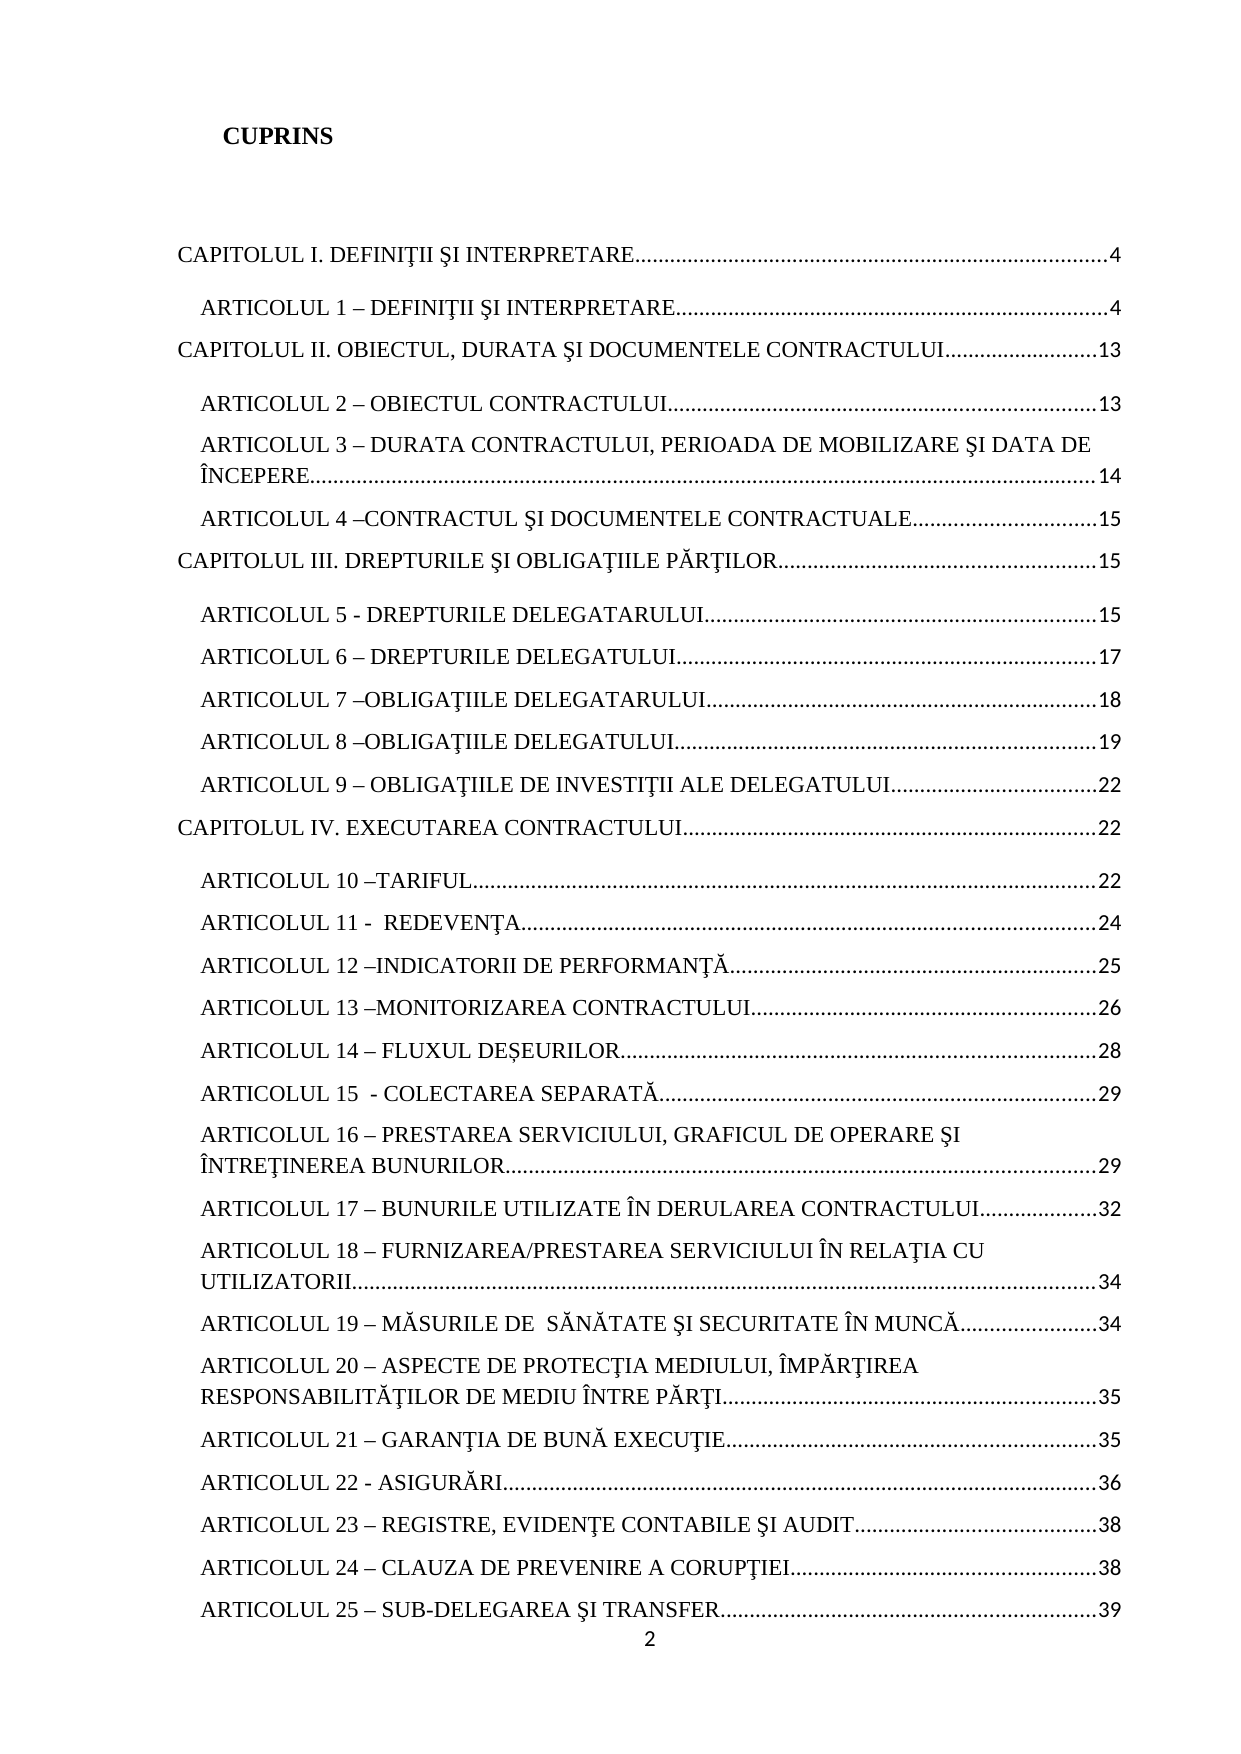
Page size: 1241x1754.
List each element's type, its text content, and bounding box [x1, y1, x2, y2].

text ARTICOLUL 23 – REGISTRE, EVIDENŢE CONTABILE ŞI AUDIT 38 [200, 1510, 1122, 1538]
list CUPRINS [222, 118, 1122, 151]
text ARTICOLUL 10 –TARIFUL 22 [200, 866, 1122, 894]
text ARTICOLUL 14 – FLUXUL DEȘEURILOR 28 [200, 1036, 1122, 1064]
text ARTICOLUL 16 – PRESTAREA SERVICIULUI, GRAFICUL DE OPERARE ŞI ÎNTREŢINEREA BUNURILOR 29 [200, 1121, 1122, 1179]
text ARTICOLUL 1 – DEFINIŢII ŞI INTERPRETARE 4 [200, 293, 1122, 321]
text CAPITOLUL III. DREPTURILE ŞI OBLIGAŢIILE PĂRŢILOR 15 [177, 547, 1122, 575]
text ARTICOLUL 13 –MONITORIZAREA CONTRACTULUI 26 [200, 993, 1122, 1022]
text CAPITOLUL I. DEFINIŢII ŞI INTERPRETARE 4 [177, 240, 1122, 268]
text CAPITOLUL IV. EXECUTAREA CONTRACTULUI 22 [177, 813, 1122, 841]
text ARTICOLUL 21 – GARANŢIA DE BUNĂ EXECUŢIE 35 [200, 1425, 1122, 1453]
text CAPITOLUL II. OBIECTUL, DURATA ŞI DOCUMENTELE CONTRACTULUI 13 [177, 336, 1122, 364]
text ARTICOLUL 5 - DREPTURILE DELEGATARULUI 15 [200, 600, 1122, 628]
text ARTICOLUL 24 – CLAUZA DE PREVENIRE A CORUPŢIEI 38 [200, 1553, 1122, 1581]
text ARTICOLUL 9 – OBLIGAŢIILE DE INVESTIŢII ALE DELEGATULUI 22 [200, 770, 1122, 798]
text ARTICOLUL 11 - REDEVENŢA 24 [200, 908, 1122, 936]
text ARTICOLUL 20 – ASPECTE DE PROTECŢIA MEDIULUI, ÎMPĂRŢIREA RESPONSABILITĂŢILOR DE MEDIU ÎNTRE PĂRŢI 35 [200, 1352, 1122, 1410]
text ARTICOLUL 15 - COLECTAREA SEPARATĂ 29 [200, 1079, 1122, 1107]
text ARTICOLUL 2 – OBIECTUL CONTRACTULUI 13 [200, 389, 1122, 417]
text ARTICOLUL 7 –OBLIGAŢIILE DELEGATARULUI 18 [200, 685, 1122, 713]
text ARTICOLUL 12 –INDICATORII DE PERFORMANŢĂ 25 [200, 951, 1122, 979]
text ARTICOLUL 22 - ASIGURĂRI 36 [200, 1468, 1122, 1496]
text ARTICOLUL 8 –OBLIGAŢIILE DELEGATULUI 19 [200, 727, 1122, 756]
text ARTICOLUL 18 – FURNIZAREA/PRESTAREA SERVICIULUI ÎN RELAŢIA CU UTILIZATORII 34 [200, 1237, 1122, 1295]
text ARTICOLUL 4 –CONTRACTUL ŞI DOCUMENTELE CONTRACTUALE 15 [200, 504, 1122, 532]
text ARTICOLUL 19 – MĂSURILE DE SĂNĂTATE ŞI SECURITATE ÎN MUNCĂ 34 [200, 1309, 1122, 1338]
text ARTICOLUL 3 – DURATA CONTRACTULUI, PERIOADA DE MOBILIZARE ŞI DATA DE ÎNCEPERE 14 [200, 431, 1122, 489]
text ARTICOLUL 6 – DREPTURILE DELEGATULUI 17 [200, 642, 1122, 670]
text ARTICOLUL 25 – SUB-DELEGAREA ŞI TRANSFER 39 [200, 1595, 1122, 1623]
text ARTICOLUL 17 – BUNURILE UTILIZATE ÎN DERULAREA CONTRACTULUI 32 [200, 1194, 1122, 1222]
